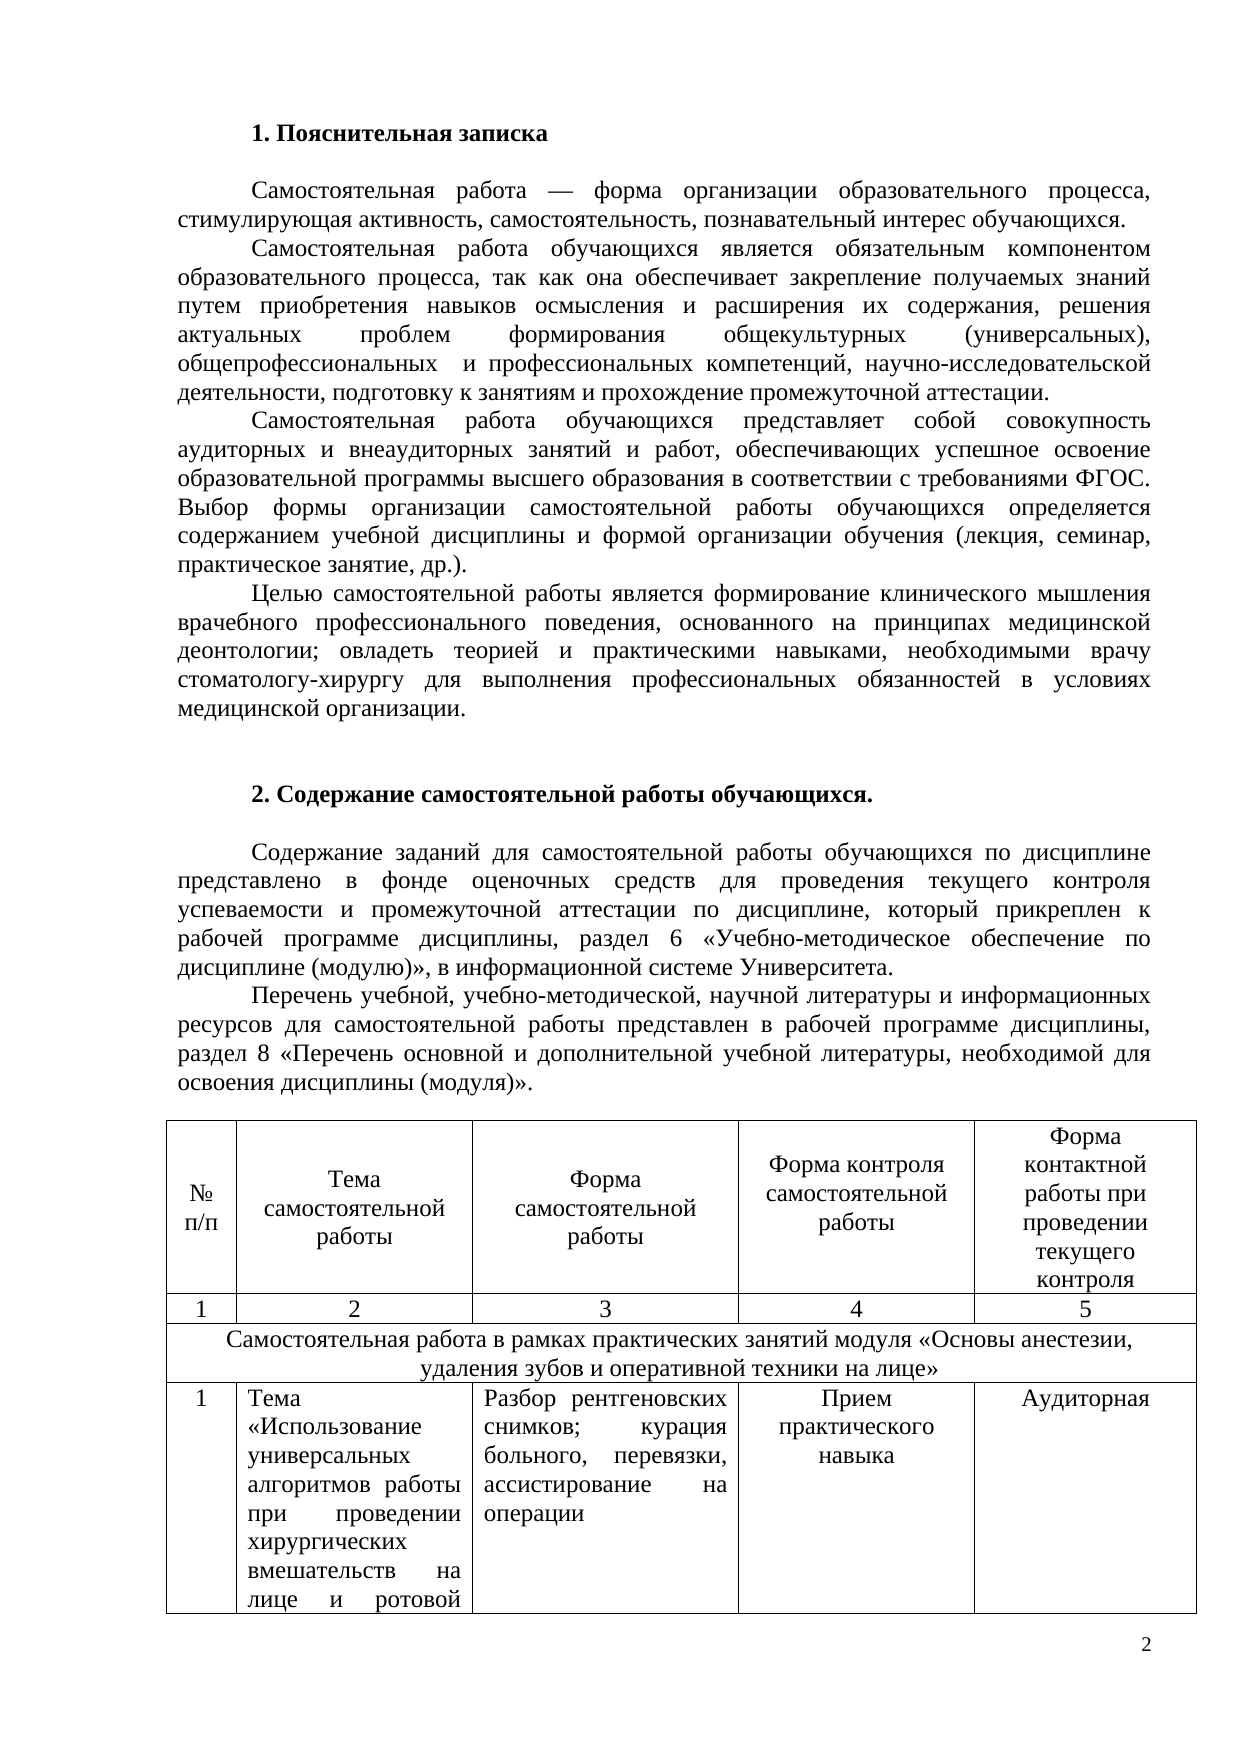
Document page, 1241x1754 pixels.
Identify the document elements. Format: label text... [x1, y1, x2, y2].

text Самостоятельная работа обучающихся является обязательным компонентом образовательного процесса, так как она обеспечивает закрепление получаемых знаний путем приобретения навыков осмысления и расширения их содержания, решения актуальных проблем формирования общекультурных (универсальных), общепрофессиональных и профессиональных компетенций, научно-исследовательской деятельности, подготовку к занятиям и прохождение промежуточной аттестации. [177, 233, 1152, 406]
table_header Форма самостоятельной работы [473, 1121, 738, 1293]
table_cell 1 [167, 1383, 236, 1613]
text Целью самостоятельной работы является формирование клинического мышления врачебного профессионального поведения, основанного на принципах медицинской деонтологии; овладеть теорией и практическими навыками, необходимыми врачу стоматологу-хирургу для выполнения профессиональных обязанностей в условиях медицинской организации. [177, 578, 1152, 722]
table_header Форма контактной работы при проведении текущего контроля [975, 1121, 1196, 1293]
text Содержание заданий для самостоятельной работы обучающихся по дисциплине представлено в фонде оценочных средств для проведения текущего контроля успеваемости и промежуточной аттестации по дисциплине, который прикреплен к рабочей программе дисциплины, раздел 6 «Учебно-методическое обеспечение по дисциплине (модулю)», в информационной системе Университета. [177, 837, 1152, 981]
text 1. Пояснительная записка [177, 118, 1152, 147]
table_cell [473, 1383, 738, 1613]
text Самостоятельная работа обучающихся представляет собой совокупность аудиторных и внеаудиторных занятий и работ, обеспечивающих успешное освоение образовательной программы высшего образования в соответствии с требованиями ФГОС. Выбор формы организации самостоятельной работы обучающихся определяется содержанием учебной дисциплины и формой организации обучения (лекция, семинар, практическое занятие, др.). [177, 406, 1152, 578]
text Самостоятельная работа — форма организации образовательного процесса, стимулирующая активность, самостоятельность, познавательный интерес обучающихся. [177, 176, 1152, 233]
table_cell 2 [237, 1294, 472, 1323]
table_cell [237, 1383, 472, 1613]
table_cell Аудиторная [975, 1383, 1196, 1613]
table_header Форма контроля самостоятельной работы [739, 1121, 974, 1293]
table_cell Самостоятельная работа в рамках практических занятий модуля «Основы анестезии, удаления зубов и оперативной техники на лице» [167, 1324, 1196, 1382]
table_cell 4 [739, 1294, 974, 1323]
table_header № п/п [167, 1121, 236, 1293]
text 2. Содержание самостоятельной работы обучающихся. [177, 779, 1152, 808]
table_header Тема самостоятельной работы [237, 1121, 472, 1293]
table_cell 1 [167, 1294, 236, 1323]
table_cell 3 [473, 1294, 738, 1323]
table_cell 5 [975, 1294, 1196, 1323]
text Перечень учебной, учебно-методической, научной литературы и информационных ресурсов для самостоятельной работы представлен в рабочей программе дисциплины, раздел 8 «Перечень основной и дополнительной учебной литературы, необходимой для освоения дисциплины (модуля)». [177, 981, 1152, 1096]
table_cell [739, 1383, 974, 1613]
